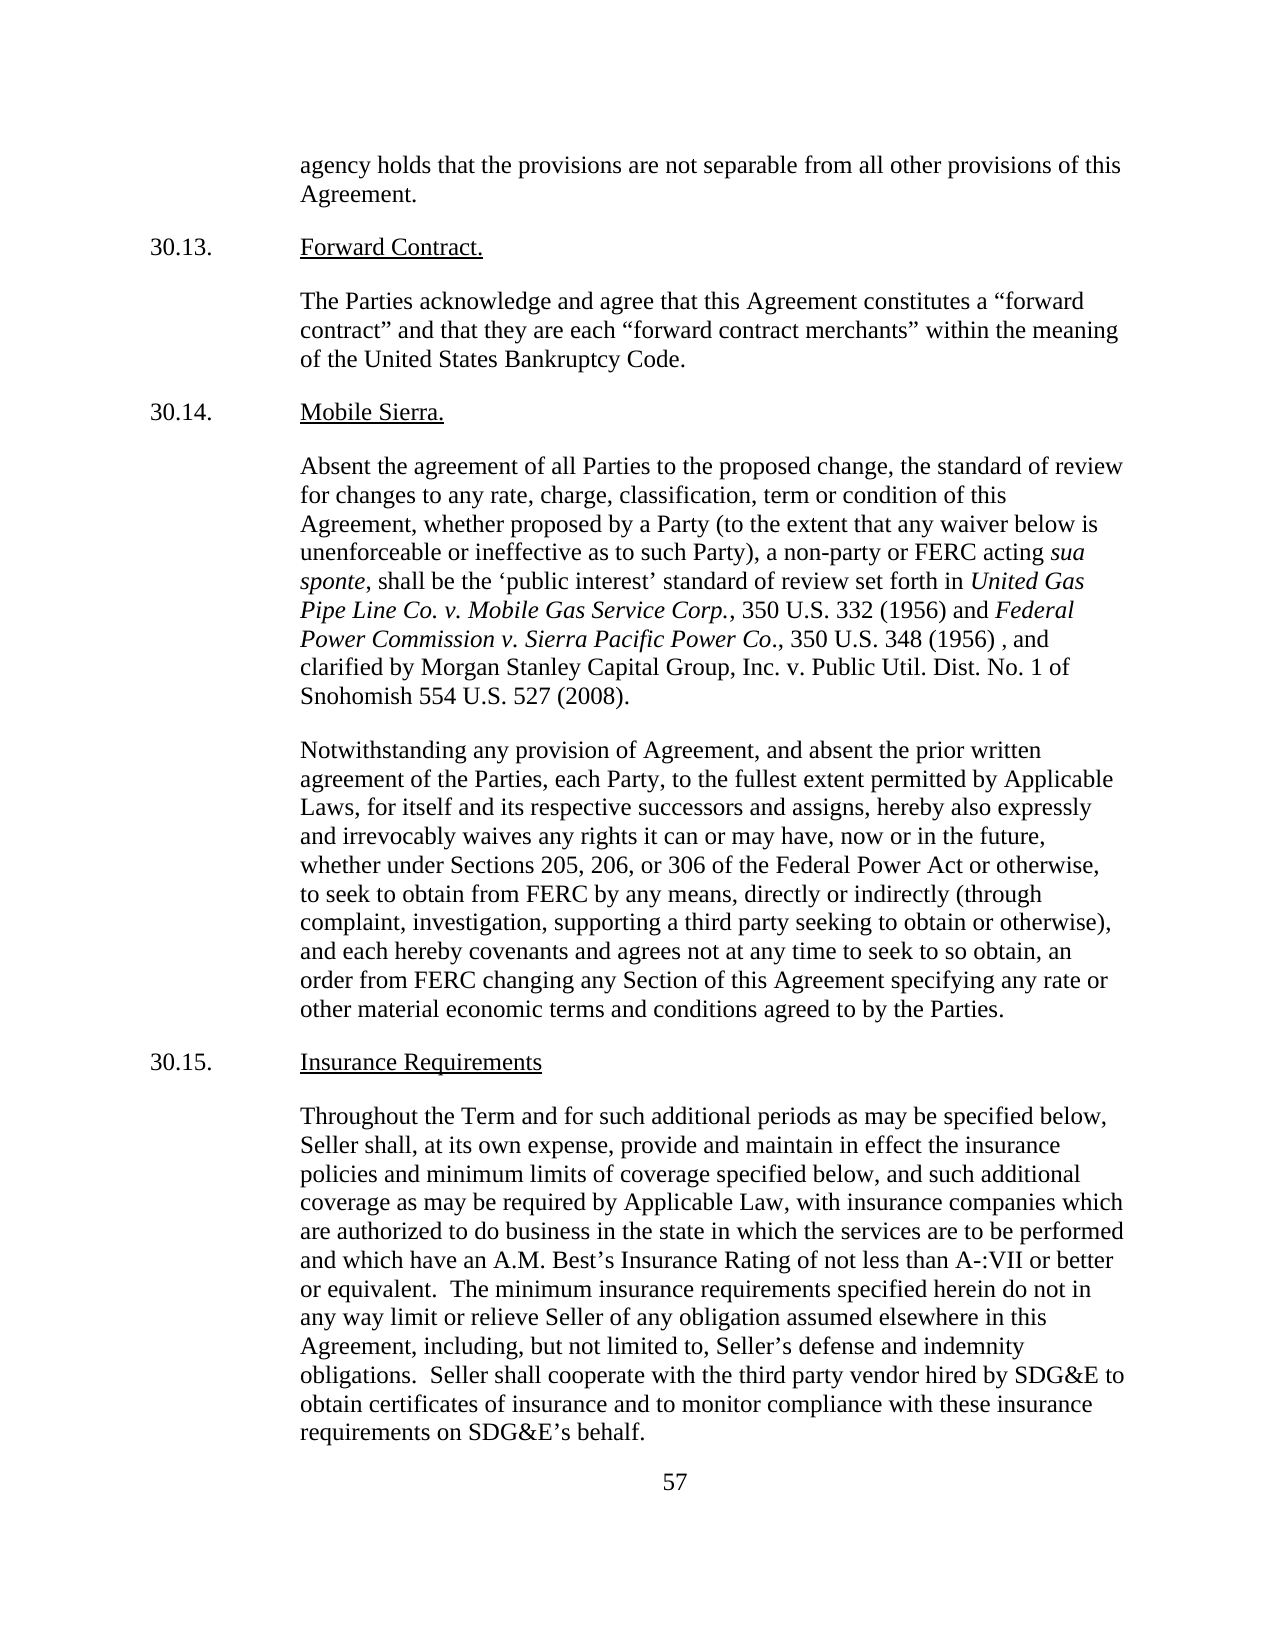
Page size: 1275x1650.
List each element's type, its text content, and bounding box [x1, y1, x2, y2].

subtitle Notwithstanding any provision of Agreement, and absent the prior written agreement of the Parties, each Party, to the fullest extent permitted by Applicable Laws, for itself and its respective successors and assigns, hereby also expressly and irrevocably waives any rights it can or may have, now or in the future, whether under Sections 205, 206, or 306 of the Federal Power Act or otherwise, to seek to obtain from FERC by any means, directly or indirectly (through complaint, investigation, supporting a third party seeking to obtain or otherwise), and each hereby covenants and agrees not at any time to seek to so obtain, an order from FERC changing any Section of this Agreement specifying any rate or other material economic terms and conditions agreed to by the Parties. [300, 735, 1125, 1022]
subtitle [300, 150, 1125, 207]
subtitle Throughout the Term and for such additional periods as may be specified below, Seller shall, at its own expense, provide and maintain in effect the insurance policies and minimum limits of coverage specified below, and such additional coverage as may be required by Applicable Law, with insurance companies which are authorized to do business in the state in which the services are to be performed and which have an A.M. Best’s Insurance Rating of not less than A-:VII or better or equivalent. The minimum insurance requirements specified herein do not in any way limit or relieve Seller of any obligation assumed elsewhere in this Agreement, including, but not limited to, Seller’s defense and indemnity obligations. Seller shall cooperate with the third party vendor hired by SDG&E to obtain certificates of insurance and to monitor compliance with these insurance requirements on SDG&E’s behalf. [300, 1101, 1125, 1446]
subtitle The Parties acknowledge and agree that this Agreement constitutes a “forward contract” and that they are each “forward contract merchants” within the meaning of the United States Bankruptcy Code. [300, 286, 1125, 372]
subtitle Forward Contract. [150, 232, 1125, 261]
subtitle Absent the agreement of all Parties to the proposed change, the standard of review for changes to any rate, charge, classification, term or condition of this Agreement, whether proposed by a Party (to the extent that any waiver below is unenforceable or ineffective as to such Party), a non-party or FERC acting sua sponte, shall be the ‘public interest’ standard of review set forth in United Gas Pipe Line Co. v. Mobile Gas Service Corp., 350 U.S. 332 (1956) and Federal Power Commission v. Sierra Pacific Power Co., 350 U.S. 348 (1956) , and clarified by Morgan Stanley Capital Group, Inc. v. Public Util. Dist. No. 1 of Snohomish 554 U.S. 527 (2008). [300, 451, 1125, 710]
subtitle Insurance Requirements [150, 1047, 1125, 1076]
subtitle Mobile Sierra. [150, 397, 1125, 426]
